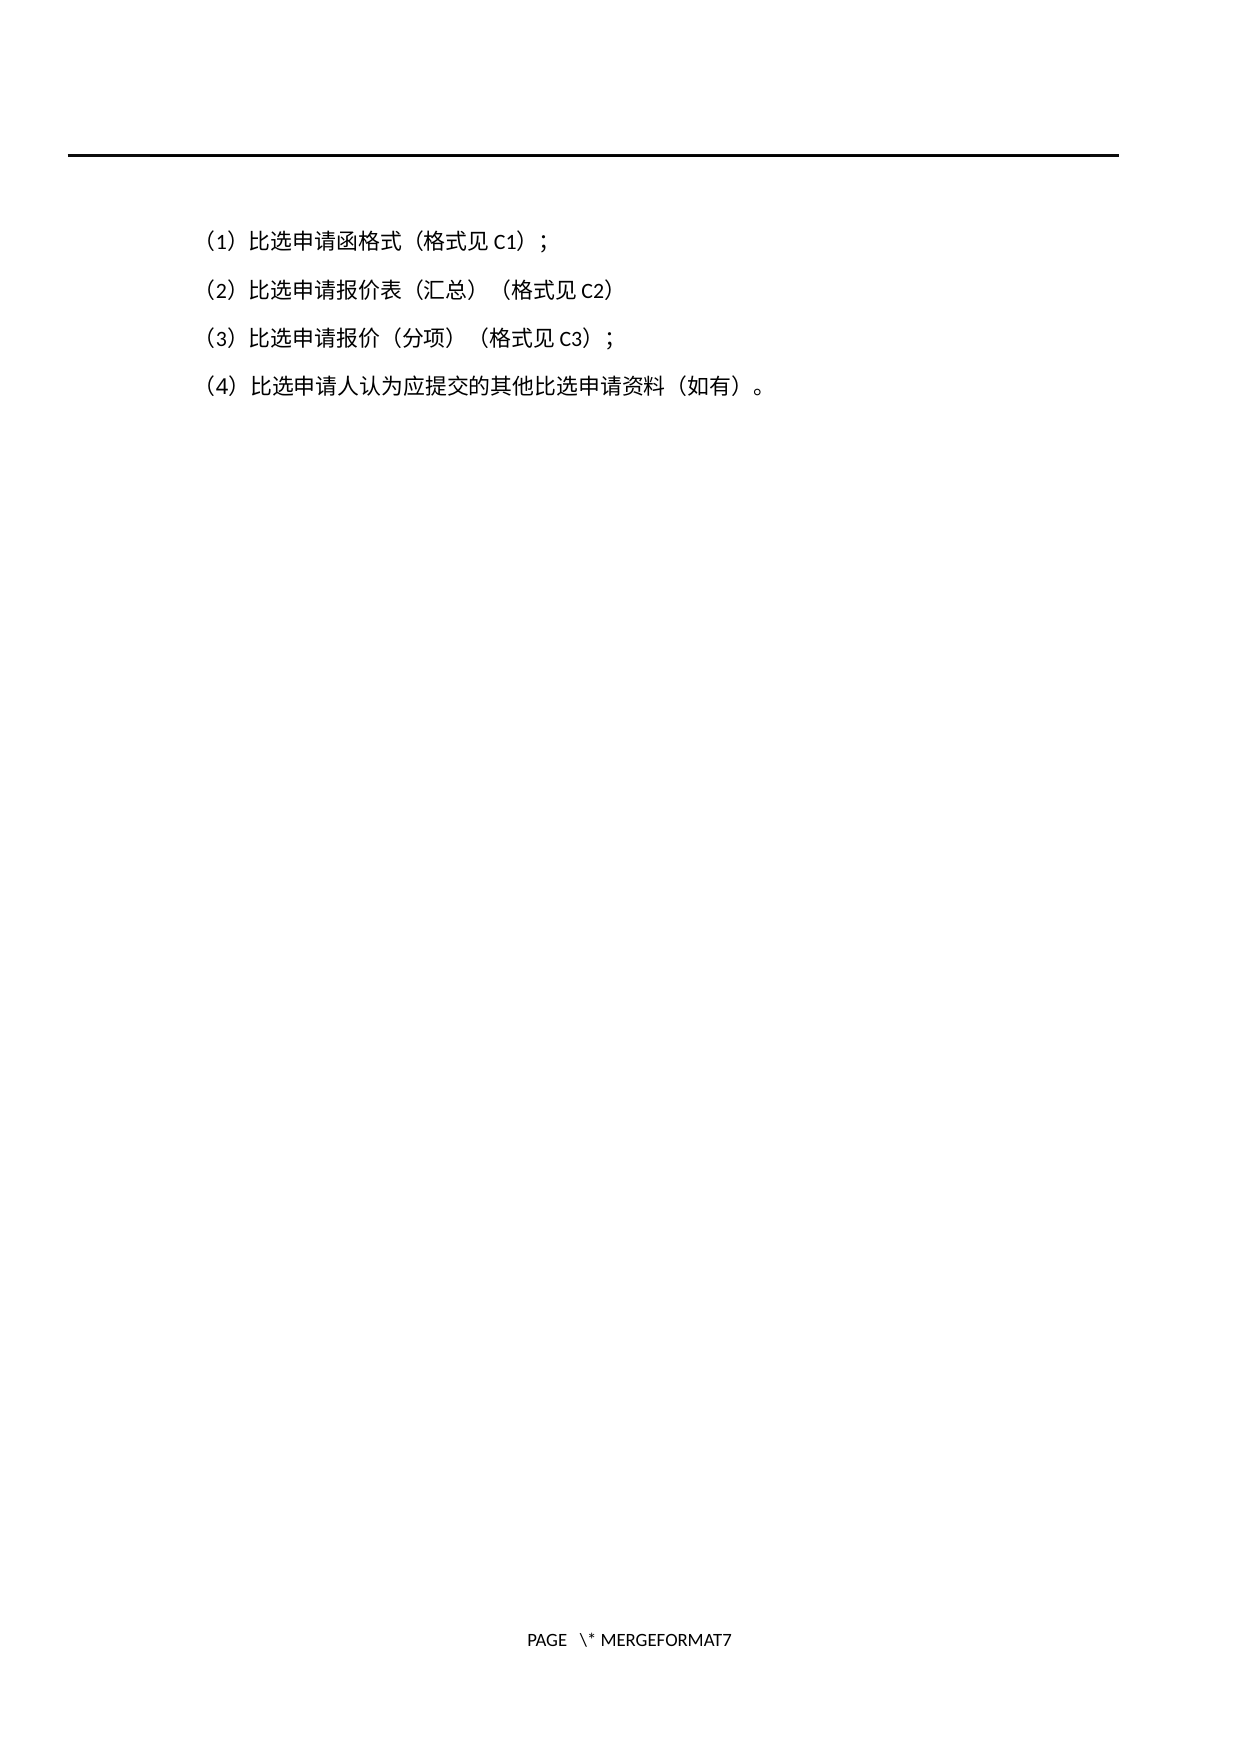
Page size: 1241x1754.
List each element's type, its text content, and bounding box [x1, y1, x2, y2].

text （1）比选申请函格式（格式见C1）； [150, 224, 1090, 256]
text （3）比选申请报价（分项）（格式见C3）； [150, 321, 1090, 353]
text （2）比选申请报价表（汇总）（格式见C2） [150, 272, 1090, 305]
text （4）比选申请人认为应提交的其他比选申请资料（如有）。 [150, 369, 1090, 401]
